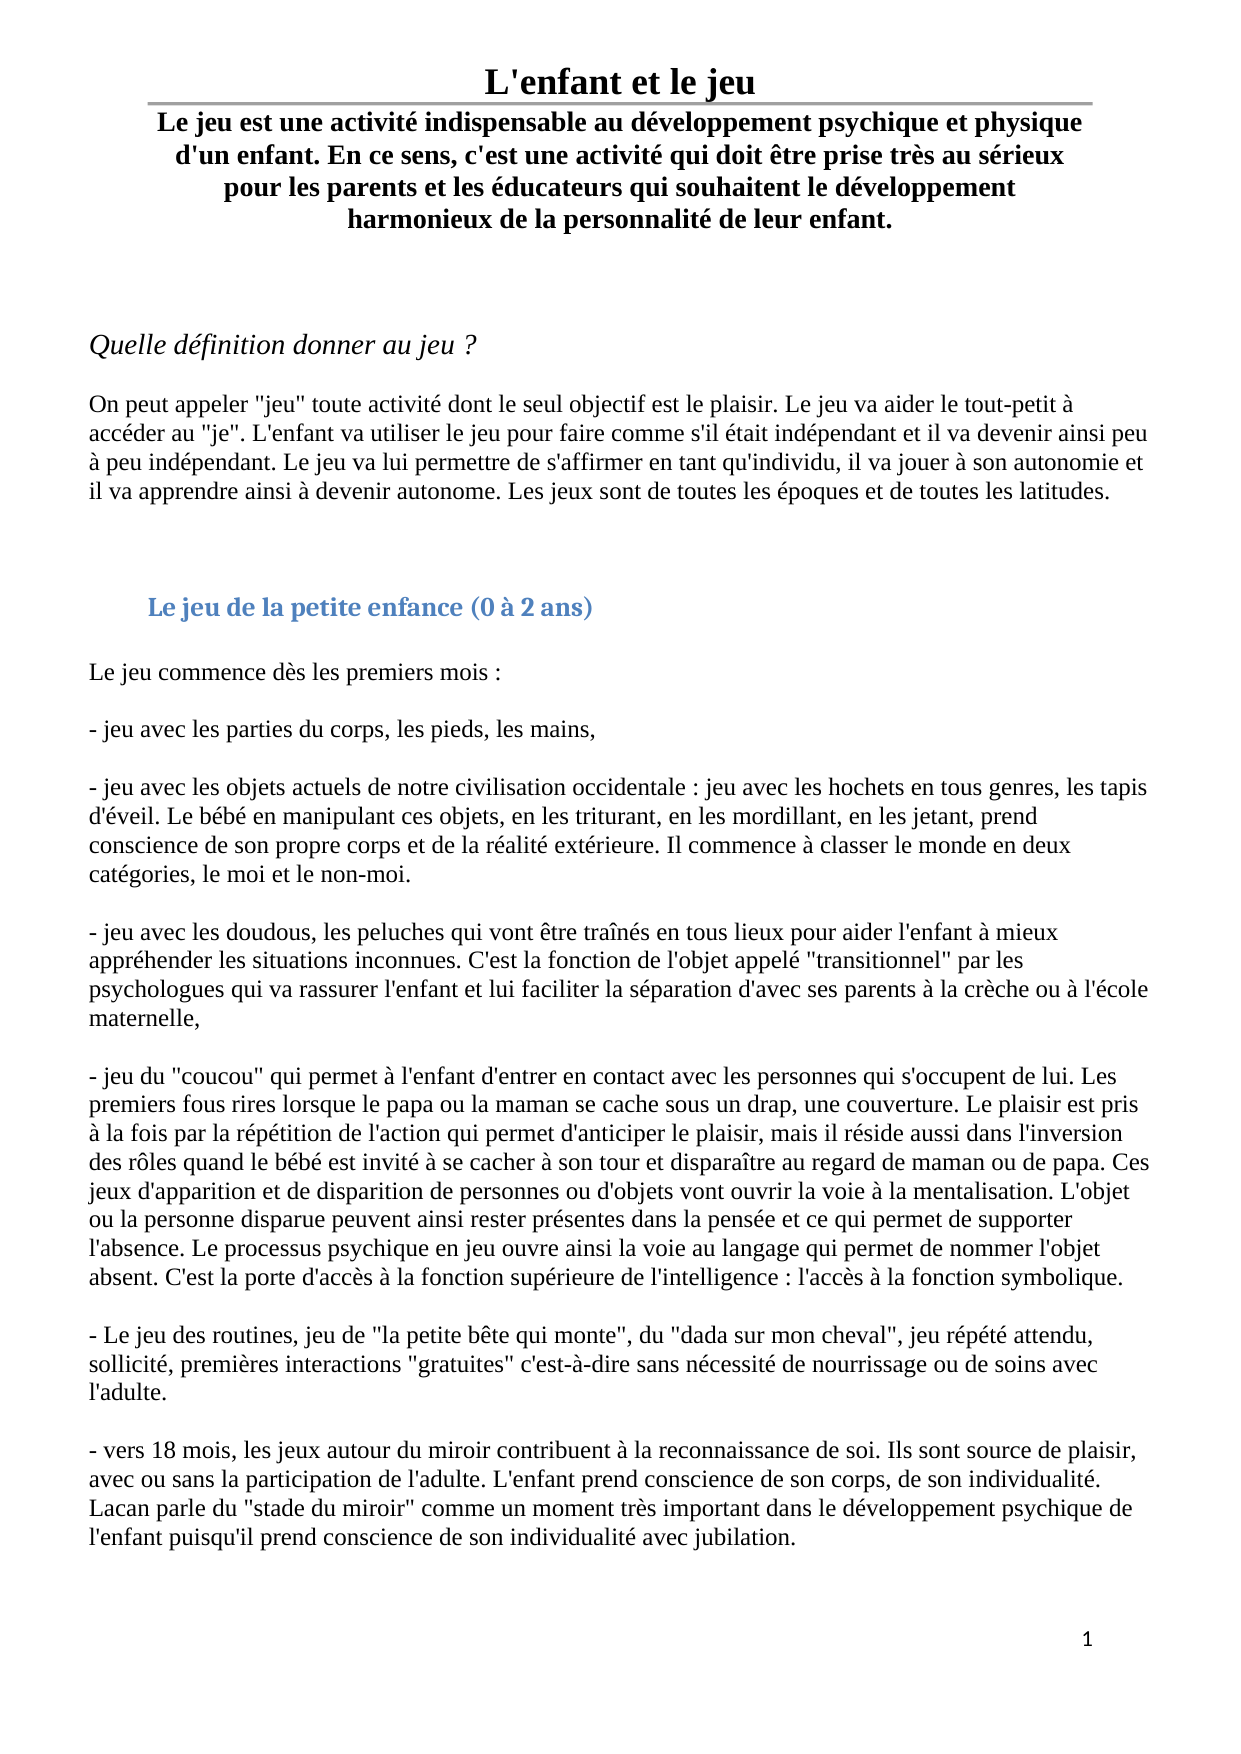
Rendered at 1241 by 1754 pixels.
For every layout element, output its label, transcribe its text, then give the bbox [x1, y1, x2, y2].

text On peut appeler "jeu" toute activité dont le seul objectif est le plaisir. Le jeu va aider le tout-petit à accéder au "je". L'enfant va utiliser le jeu pour faire comme s'il était indépendant et il va devenir ainsi peu à peu indépendant. Le jeu va lui permettre de s'affirmer en tant qu'individu, il va jouer à son autonomie et il va apprendre ainsi à devenir autonome. Les jeux sont de toutes les époques et de toutes les latitudes. [88, 389, 1152, 504]
subtitle Le jeu de la petite enfance (0 à 2 ans) [148, 592, 1093, 623]
text L'enfant et le jeu [148, 59, 1093, 102]
text - jeu avec les parties du corps, les pieds, les mains, [88, 714, 1152, 743]
text Quelle définition donner au jeu ? [88, 327, 1152, 360]
text - jeu avec les doudous, les peluches qui vont être traînés en tous lieux pour aider l'enfant à mieux appréhender les situations inconnues. C'est la fonction de l'objet appelé "transitionnel" par les psychologues qui va rassurer l'enfant et lui faciliter la séparation d'avec ses parents à la crèche ou à l'école maternelle, [88, 917, 1152, 1032]
text - jeu du "coucou" qui permet à l'enfant d'entrer en contact avec les personnes qui s'occupent de lui. Les premiers fous rires lorsque le papa ou la maman se cache sous un drap, une couverture. Le plaisir est pris à la fois par la répétition de l'action qui permet d'anticiper le plaisir, mais il réside aussi dans l'inversion des rôles quand le bébé est invité à se cacher à son tour et disparaître au regard de maman ou de papa. Ces jeux d'apparition et de disparition de personnes ou d'objets vont ouvrir la voie à la mentalisation. L'objet ou la personne disparue peuvent ainsi rester présentes dans la pensée et ce qui permet de supporter l'absence. Le processus psychique en jeu ouvre ainsi la voie au langage qui permet de nommer l'objet absent. C'est la porte d'accès à la fonction supérieure de l'intelligence : l'accès à la fonction symbolique. [88, 1061, 1152, 1291]
text Le jeu est une activité indispensable au développement psychique et physique d'un enfant. En ce sens, c'est une activité qui doit être prise très au sérieux pour les parents et les éducateurs qui souhaitent le développement harmonieux de la personnalité de leur enfant. [148, 106, 1093, 235]
text - jeu avec les objets actuels de notre civilisation occidentale : jeu avec les hochets en tous genres, les tapis d'éveil. Le bébé en manipulant ces objets, en les triturant, en les mordillant, en les jetant, prend conscience de son propre corps et de la réalité extérieure. Il commence à classer le monde en deux catégories, le moi et le non-moi. [88, 772, 1152, 887]
text - Le jeu des routines, jeu de "la petite bête qui monte", du "dada sur mon cheval", jeu répété attendu, sollicité, premières interactions "gratuites" c'est-à-dire sans nécessité de nourrissage ou de soins avec l'adulte. [88, 1320, 1152, 1406]
text - vers 18 mois, les jeux autour du miroir contribuent à la reconnaissance de soi. Ils sont source de plaisir, avec ou sans la participation de l'adulte. L'enfant prend conscience de son corps, de son individualité. Lacan parle du "stade du miroir" comme un moment très important dans le développement psychique de l'enfant puisqu'il prend conscience de son individualité avec jubilation. [88, 1435, 1152, 1550]
text Le jeu commence dès les premiers mois : [88, 657, 1152, 685]
